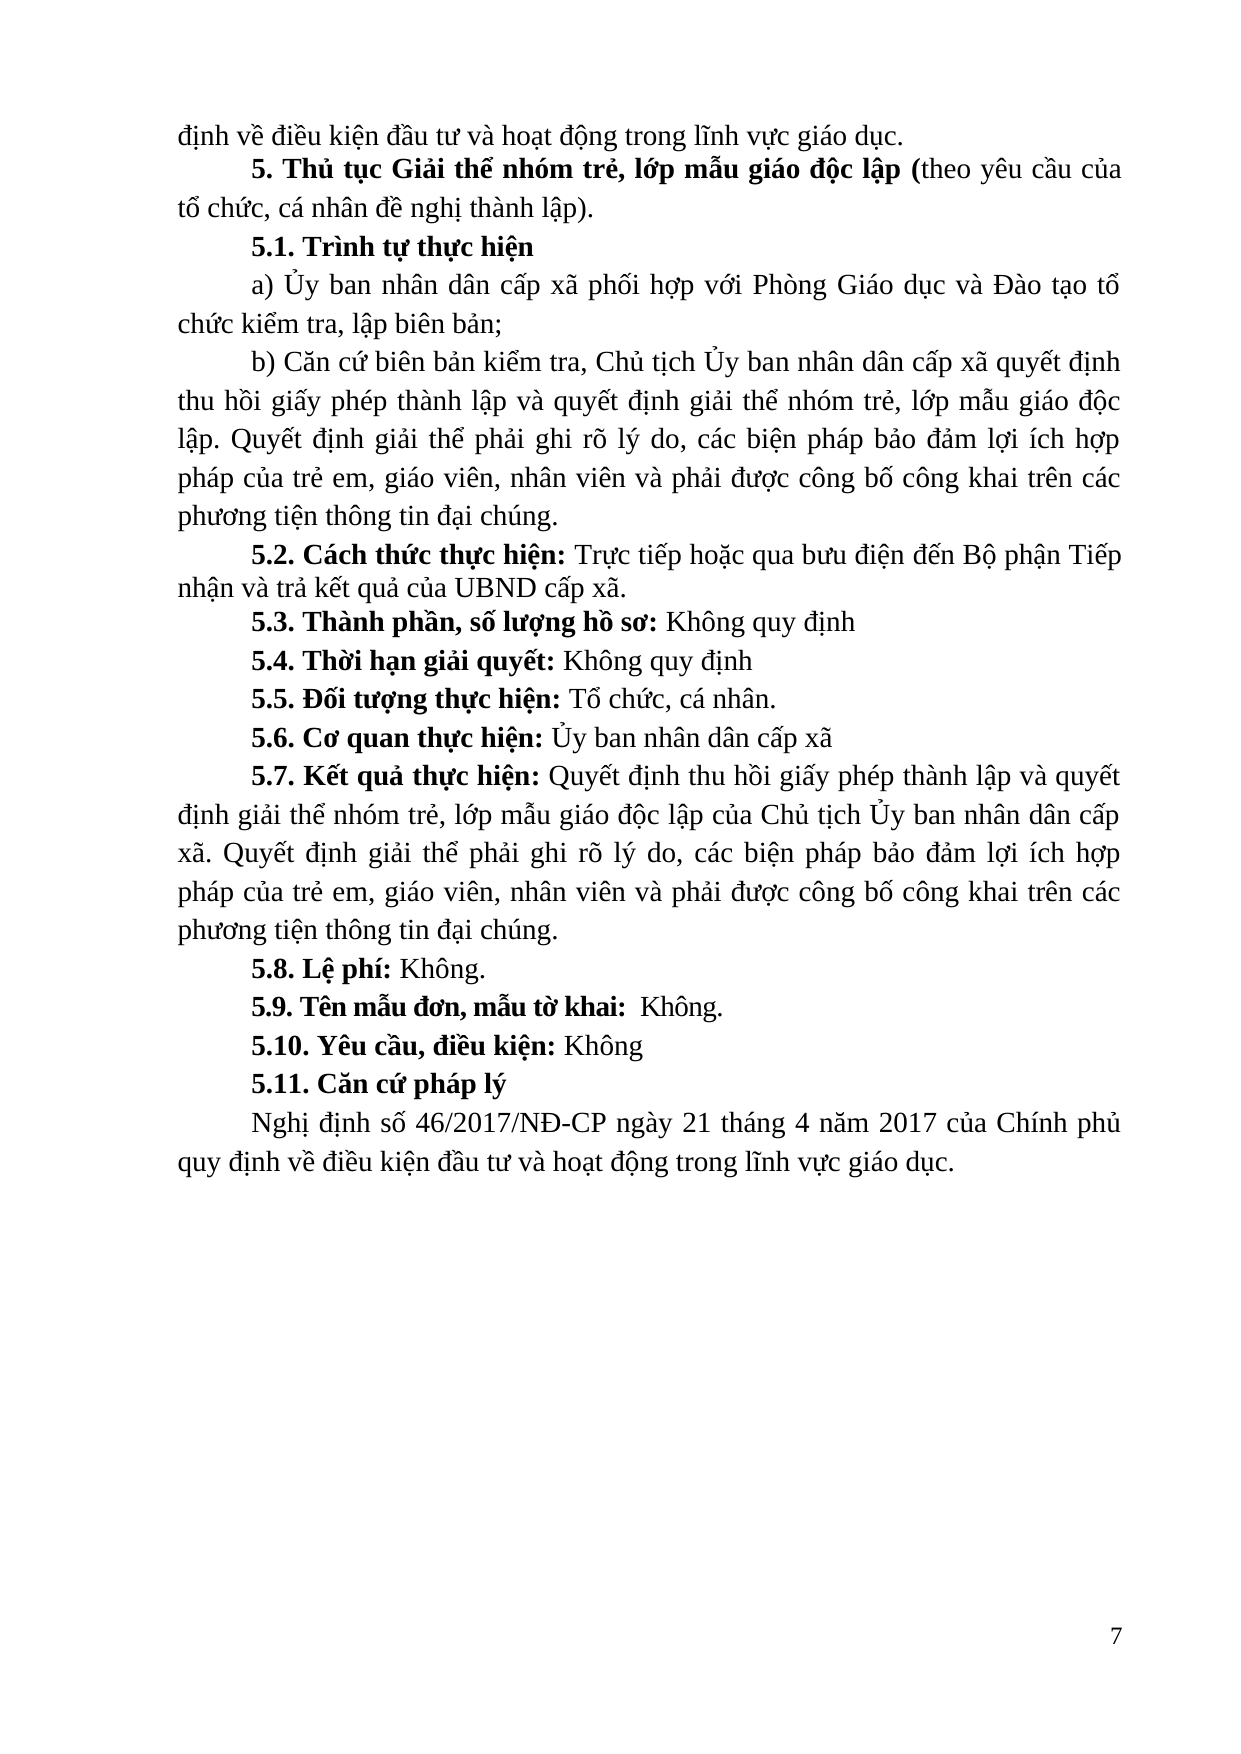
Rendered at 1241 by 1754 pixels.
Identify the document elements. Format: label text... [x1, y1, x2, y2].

text 5.3. Thành phần, số lượng hồ sơ: Không quy định [177, 604, 1122, 638]
text 5.11. Căn cứ pháp lý [177, 1067, 1122, 1100]
text 5.6. Cơ quan thực hiện: Ủy ban nhân dân cấp xã [177, 720, 1122, 753]
text 5.7. Kết quả thực hiện: Quyết định thu hồi giấy phép thành lập và quyết định giải thể nhóm trẻ, lớp mẫu giáo độc lập của Chủ tịch Ủy ban nhân dân cấp xã. Quyết định giải thể phải ghi rõ lý do, các biện pháp bảo đảm lợi ích hợp pháp của trẻ em, giáo viên, nhân viên và phải được công bố công khai trên các phương tiện thông tin đại chúng. [177, 758, 1122, 946]
text 5.10. Yêu cầu, điều kiện: Không [177, 1028, 1122, 1062]
text b) Căn cứ biên bản kiểm tra, Chủ tịch Ủy ban nhân dân cấp xã quyết định thu hồi giấy phép thành lập và quyết định giải thể nhóm trẻ, lớp mẫu giáo độc lập. Quyết định giải thể phải ghi rõ lý do, các biện pháp bảo đảm lợi ích hợp pháp của trẻ em, giáo viên, nhân viên và phải được công bố công khai trên các phương tiện thông tin đại chúng. [177, 344, 1122, 532]
text 5. Thủ tục Giải thể nhóm trẻ, lớp mẫu giáo độc lập (theo yêu cầu của tổ chức, cá nhân đề nghị thành lập). [177, 152, 1122, 224]
text a) Ủy ban nhân dân cấp xã phối hợp với Phòng Giáo dục và Đào tạo tổ chức kiểm tra, lập biên bản; [177, 267, 1122, 339]
text Nghị định số 46/2017/NĐ-CP ngày 21 tháng 4 năm 2017 của Chính phủ quy định về điều kiện đầu tư và hoạt động trong lĩnh vực giáo dục. [177, 1105, 1122, 1177]
text 5.4. Thời hạn giải quyết: Không quy định [177, 643, 1122, 676]
text 5.8. Lệ phí: Không. [177, 951, 1122, 984]
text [177, 118, 1122, 152]
text 5.5. Đối tượng thực hiện: Tổ chức, cá nhân. [177, 681, 1122, 715]
text 5.1. Trình tự thực hiện [177, 229, 1122, 262]
text 5.2. Cách thức thực hiện: Trực tiếp hoặc qua bưu điện đến Bộ phận Tiếp nhận và trả kết quả của UBND cấp xã. [177, 537, 1122, 604]
text 5.9. Tên mẫu đơn, mẫu tờ khai: Không. [177, 989, 1122, 1023]
